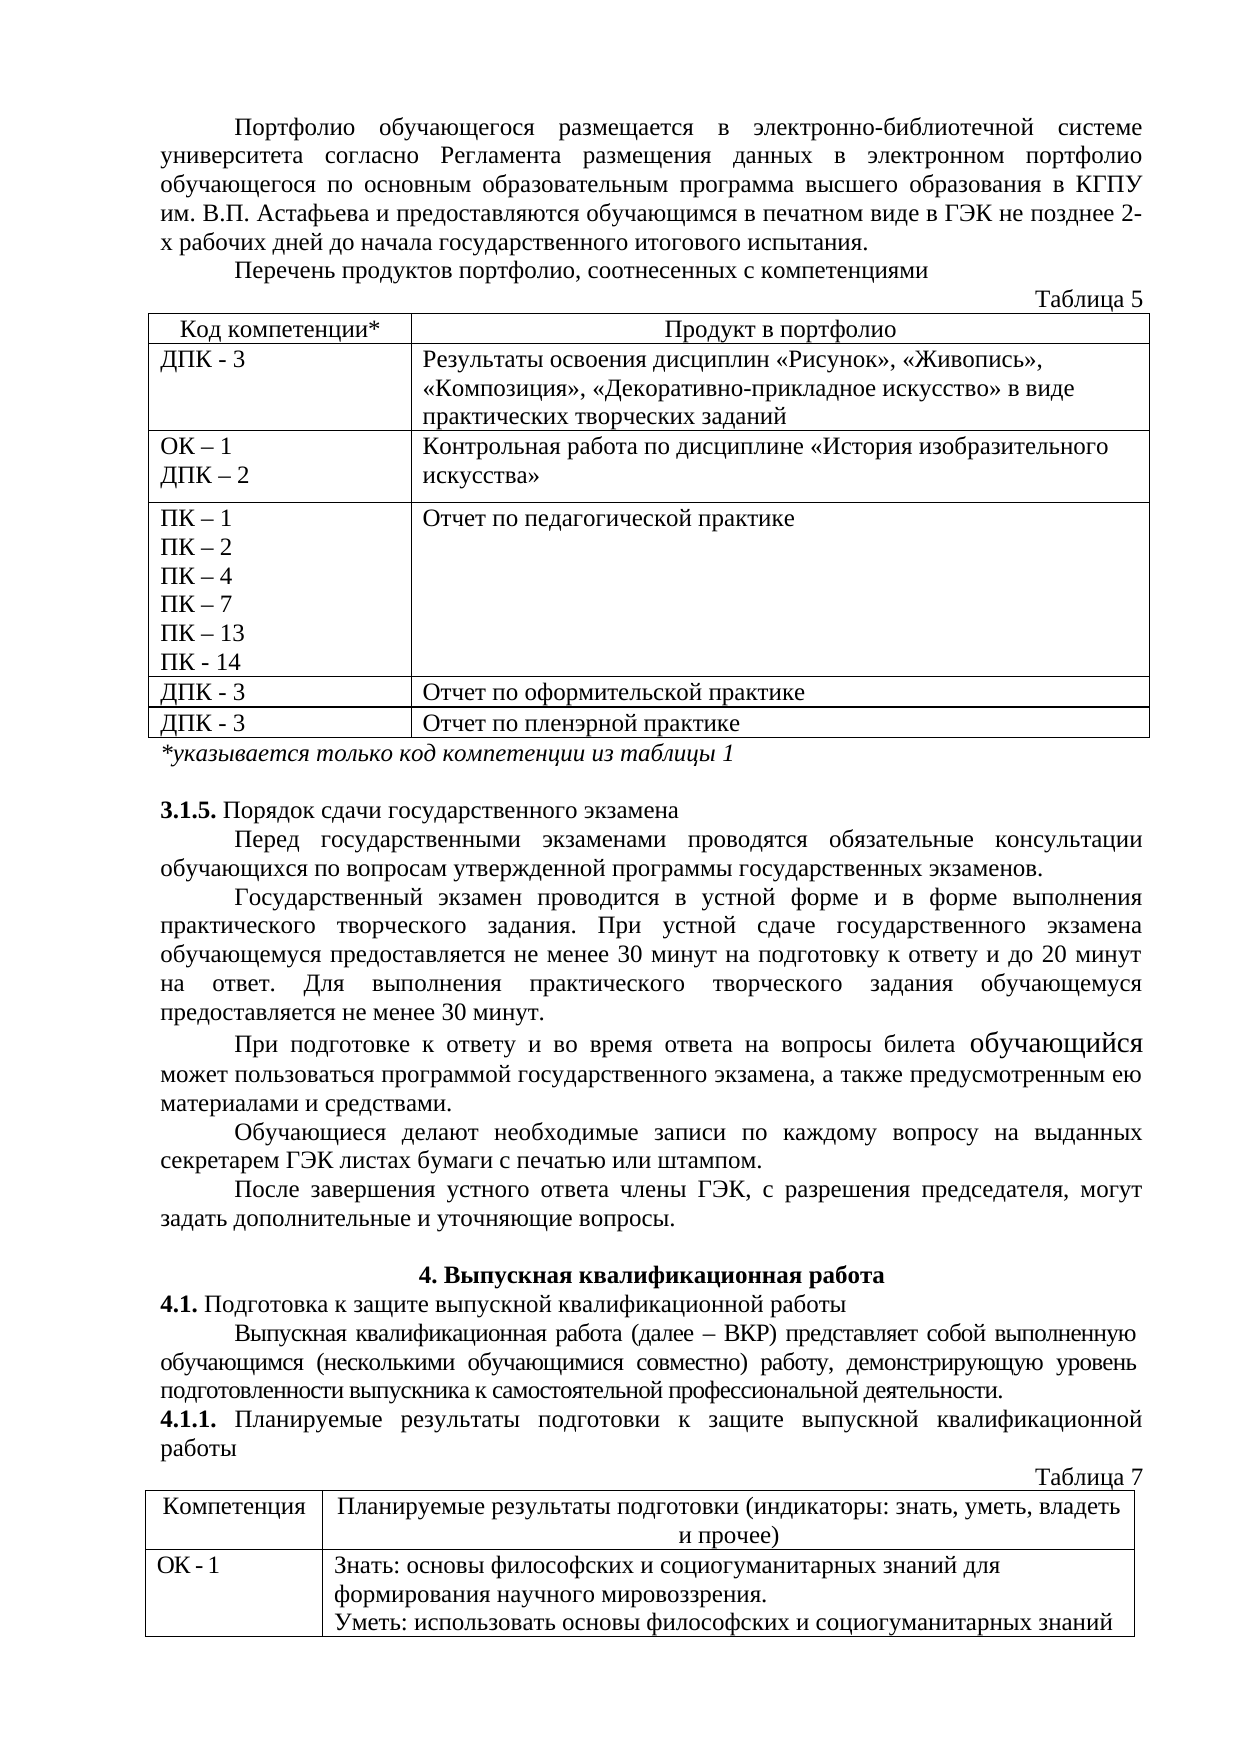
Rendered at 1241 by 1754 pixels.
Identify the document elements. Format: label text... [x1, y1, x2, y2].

text После завершения устного ответа члены ГЭК, с разрешения председателя, могут задать дополнительные и уточняющие вопросы. [160, 1174, 1143, 1232]
table_cell Контрольная работа по дисциплине «История изобразительного искусства» [412, 431, 1149, 502]
table_header Код компетенции* [149, 314, 411, 343]
table_header Продукт в портфолио [412, 314, 1149, 343]
table_cell ДПК - 3 [149, 677, 411, 706]
text Перед государственными экзаменами проводятся обязательные консультации обучающихся по вопросам утвержденной программы государственных экзаменов. [160, 824, 1143, 882]
table_header Планируемые результаты подготовки (индикаторы: знать, уметь, владеть и прочее) [323, 1491, 1134, 1549]
text Таблица 5 [160, 284, 1143, 313]
table_cell Отчет по педагогической практике [412, 503, 1149, 676]
text 4. Выпускная квалификационная работа [160, 1260, 1143, 1289]
table_cell Отчет по пленэрной практике [412, 708, 1149, 736]
text Государственный экзамен проводится в устной форме и в форме выполнения практического творческого задания. При устной сдаче государственного экзамена обучающемуся предоставляется не менее 30 минут на подготовку к ответу и до 20 минут на ответ. Для выполнения практического творческого задания обучающемуся предоставляется не менее 30 минут. [160, 882, 1143, 1026]
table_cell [323, 1550, 1134, 1636]
table_cell Отчет по оформительской практике [412, 677, 1149, 706]
text Портфолио обучающегося размещается в электронно-библиотечной системе университета согласно Регламента размещения данных в электронном портфолио обучающегося по основным образовательным программа высшего образования в КГПУ им. В.П. Астафьева и предоставляются обучающимся в печатном виде в ГЭК не позднее 2-х рабочих дней до начала государственного итогового испытания. [160, 112, 1143, 256]
table_cell ОК – 1 ДПК – 2 [149, 431, 411, 502]
table_cell ОК - 1 [146, 1550, 322, 1636]
table_cell ПК – 1 ПК – 2 ПК – 4 ПК – 7 ПК – 13 ПК - 14 [149, 503, 411, 676]
table_cell Результаты освоения дисциплин «Рисунок», «Живопись», «Композиция», «Декоративно-прикладное искусство» в виде практических творческих заданий [412, 344, 1149, 430]
text *указывается только код компетенции из таблицы 1 [160, 738, 1143, 767]
text Обучающиеся делают необходимые записи по каждому вопросу на выданных секретарем ГЭК листах бумаги с печатью или штампом. [160, 1117, 1143, 1174]
text 3.1.5. Порядок сдачи государственного экзамена [160, 796, 1143, 824]
text При подготовке к ответу и во время ответа на вопросы билета обучающийся может пользоваться программой государственного экзамена, а также предусмотренным ею материалами и средствами. [160, 1026, 1143, 1117]
text Выпускная квалификационная работа (далее – ВКР) представляет собой выполненную обучающимся (несколькими обучающимися совместно) работу, демонстрирующую уровень подготовленности выпускника к самостоятельной профессиональной деятельности. [160, 1318, 1137, 1404]
text 4.1.1. Планируемые результаты подготовки к защите выпускной квалификационной работы [160, 1404, 1143, 1462]
table_cell ДПК - 3 [149, 708, 411, 736]
table_header Компетенция [146, 1491, 322, 1549]
text 4.1. Подготовка к защите выпускной квалификационной работы [160, 1289, 1143, 1318]
text Таблица 7 [160, 1462, 1143, 1490]
table_cell ДПК - 3 [149, 344, 411, 430]
text Перечень продуктов портфолио, соотнесенных с компетенциями [160, 256, 1143, 284]
